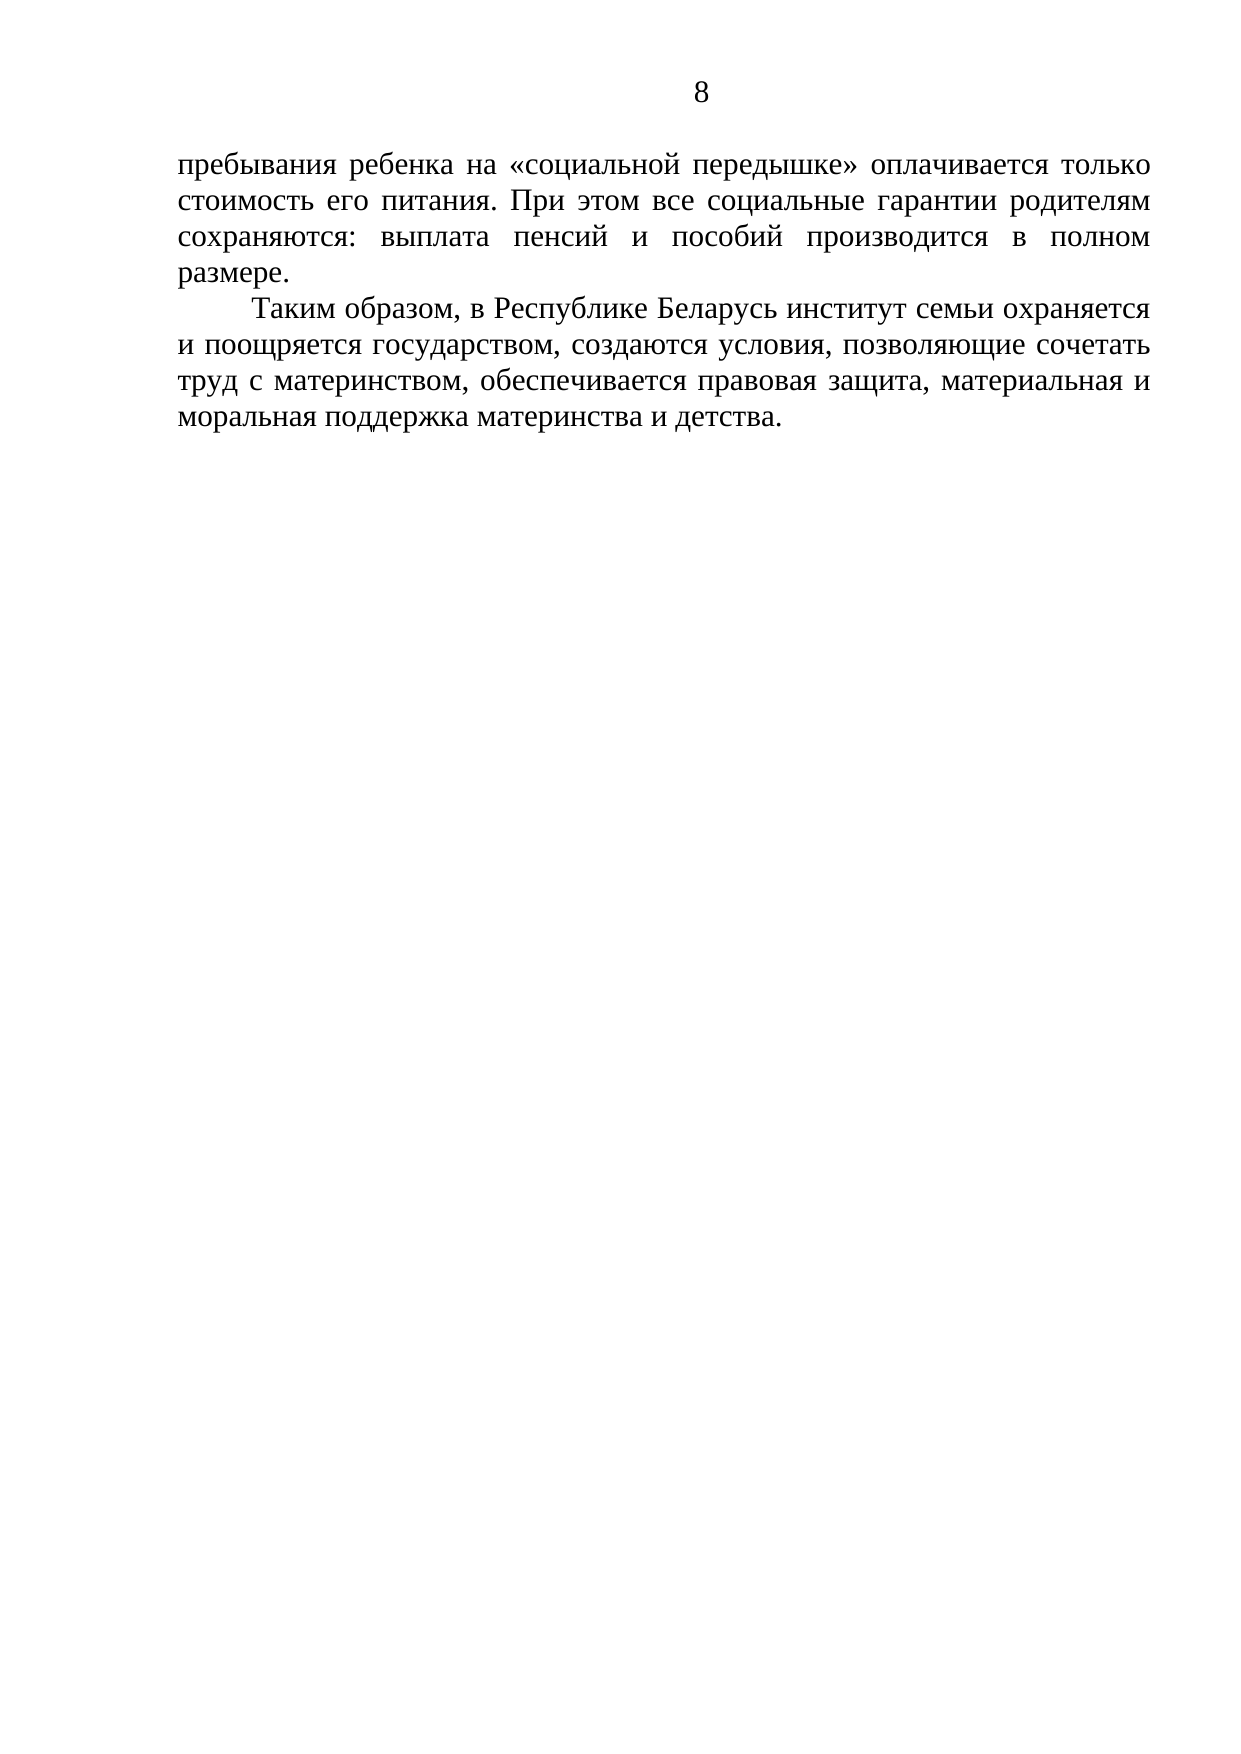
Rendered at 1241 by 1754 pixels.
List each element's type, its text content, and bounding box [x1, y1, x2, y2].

text Таким образом, в Республике Беларусь институт семьи охраняется и поощряется государством, создаются условия, позволяющие сочетать труд с материнством, обеспечивается правовая защита, материальная и моральная поддержка материнства и детства. [177, 289, 1152, 433]
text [177, 146, 1152, 289]
